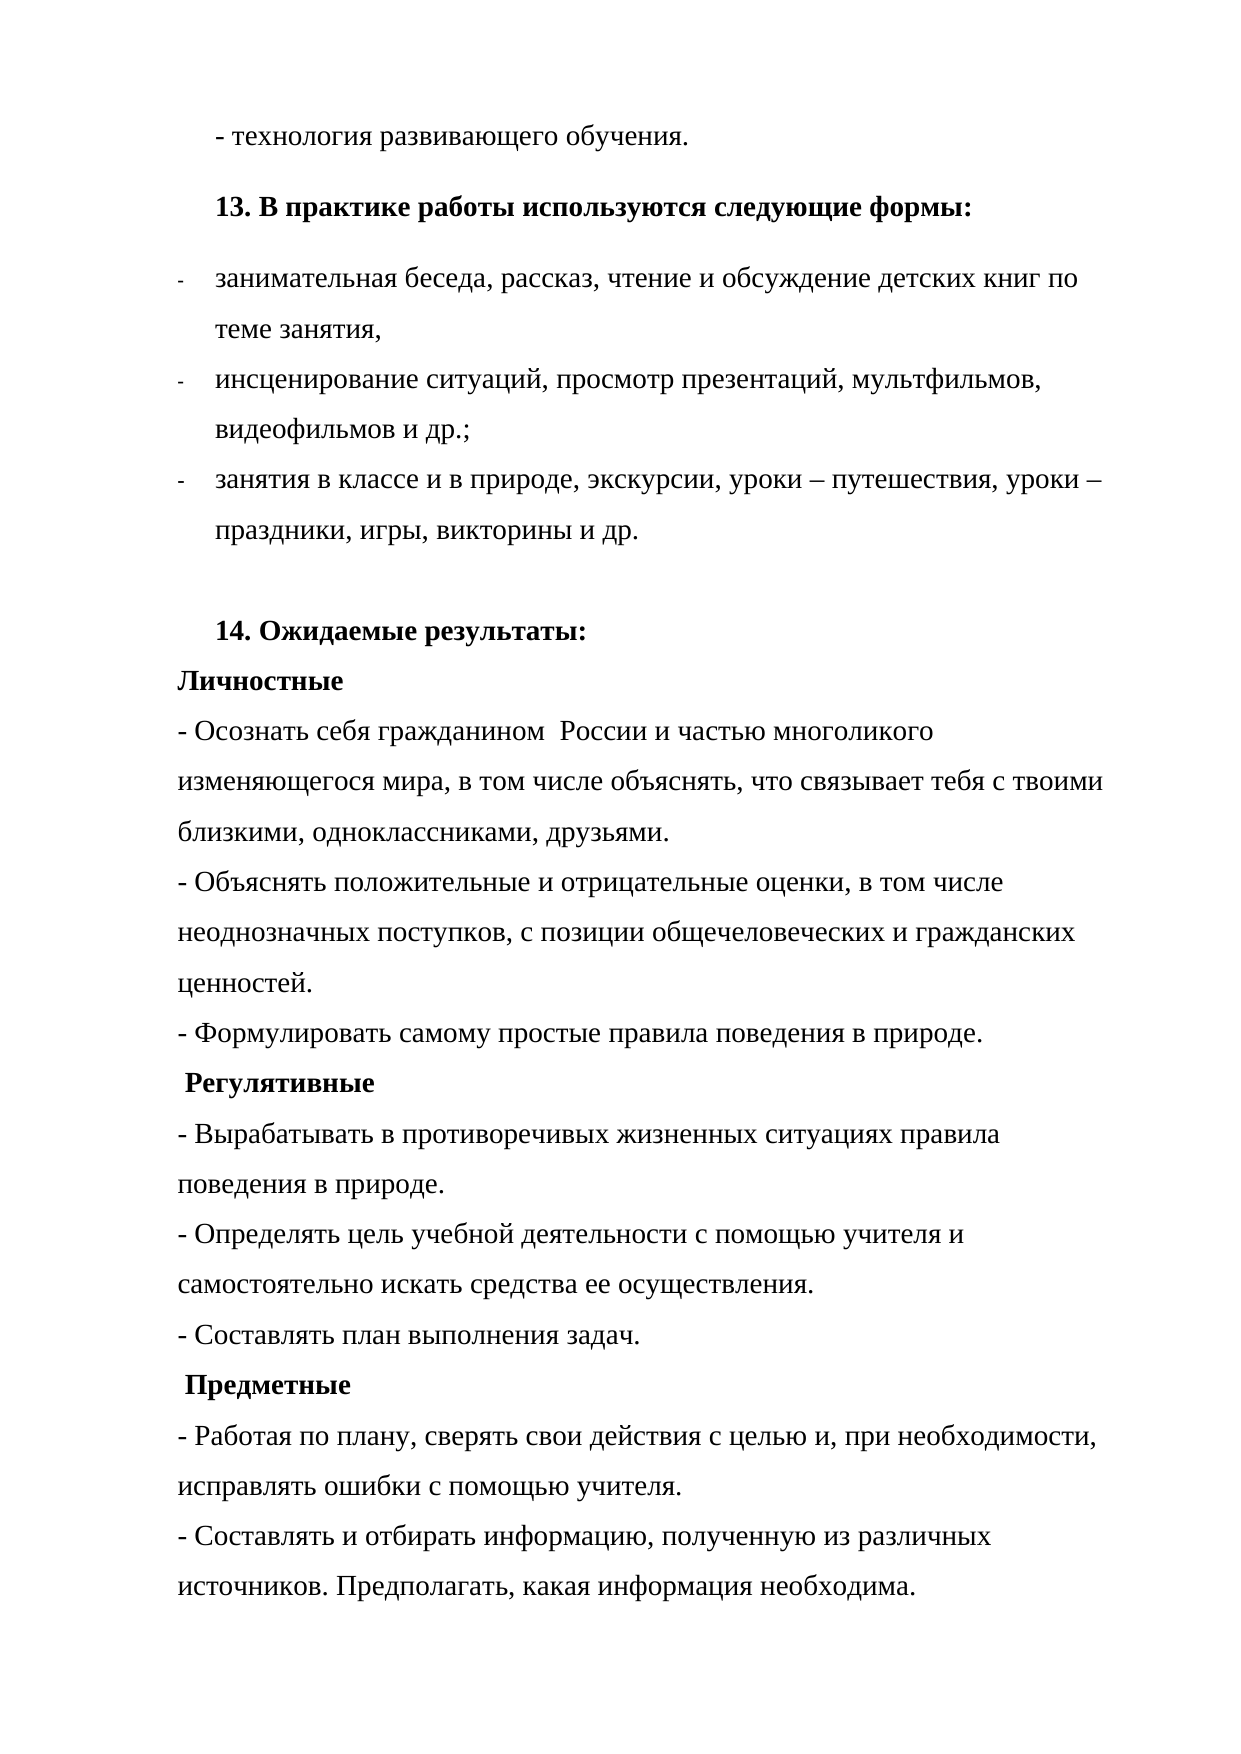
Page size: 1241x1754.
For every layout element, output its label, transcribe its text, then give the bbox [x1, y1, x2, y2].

text Регулятивные [177, 1065, 1137, 1099]
text - Объяснять положительные и отрицательные оценки, в том числе неоднозначных поступков, с позиции общечеловеческих и гражданских ценностей. [177, 864, 1137, 998]
text - Вырабатывать в противоречивых жизненных ситуациях правила поведения в природе. [177, 1116, 1137, 1199]
text - Составлять и отбирать информацию, полученную из различных источников. Предполагать, какая информация необходима. [177, 1518, 1137, 1602]
text 13. В практике работы используются следующие формы: [215, 189, 1137, 223]
list занимательная беседа, рассказ, чтение и обсуждение детских книг по теме занятия, [177, 260, 1137, 344]
text 14. Ожидаемые результаты: [215, 613, 1137, 646]
text - Формулировать самому простые правила поведения в природе. [177, 1015, 1137, 1049]
text - технология развивающего обучения. [215, 118, 1137, 152]
text - Составлять план выполнения задач. [177, 1317, 1137, 1351]
text Личностные [177, 663, 1137, 696]
list инсценирование ситуаций, просмотр презентаций, мультфильмов, видеофильмов и др.; [177, 361, 1137, 445]
list занятия в классе и в природе, экскурсии, уроки – путешествия, уроки – праздники, игры, викторины и др. [177, 462, 1137, 546]
text - Определять цель учебной деятельности с помощью учителя и самостоятельно искать средства ее осуществления. [177, 1216, 1137, 1300]
text - Осознать себя гражданином России и частью многоликого изменяющегося мира, в том числе объяснять, что связывает тебя с твоими близкими, одноклассниками, друзьями. [177, 713, 1137, 847]
text Предметные [177, 1367, 1137, 1401]
text - Работая по плану, сверять свои действия с целью и, при необходимости, исправлять ошибки с помощью учителя. [177, 1418, 1137, 1501]
